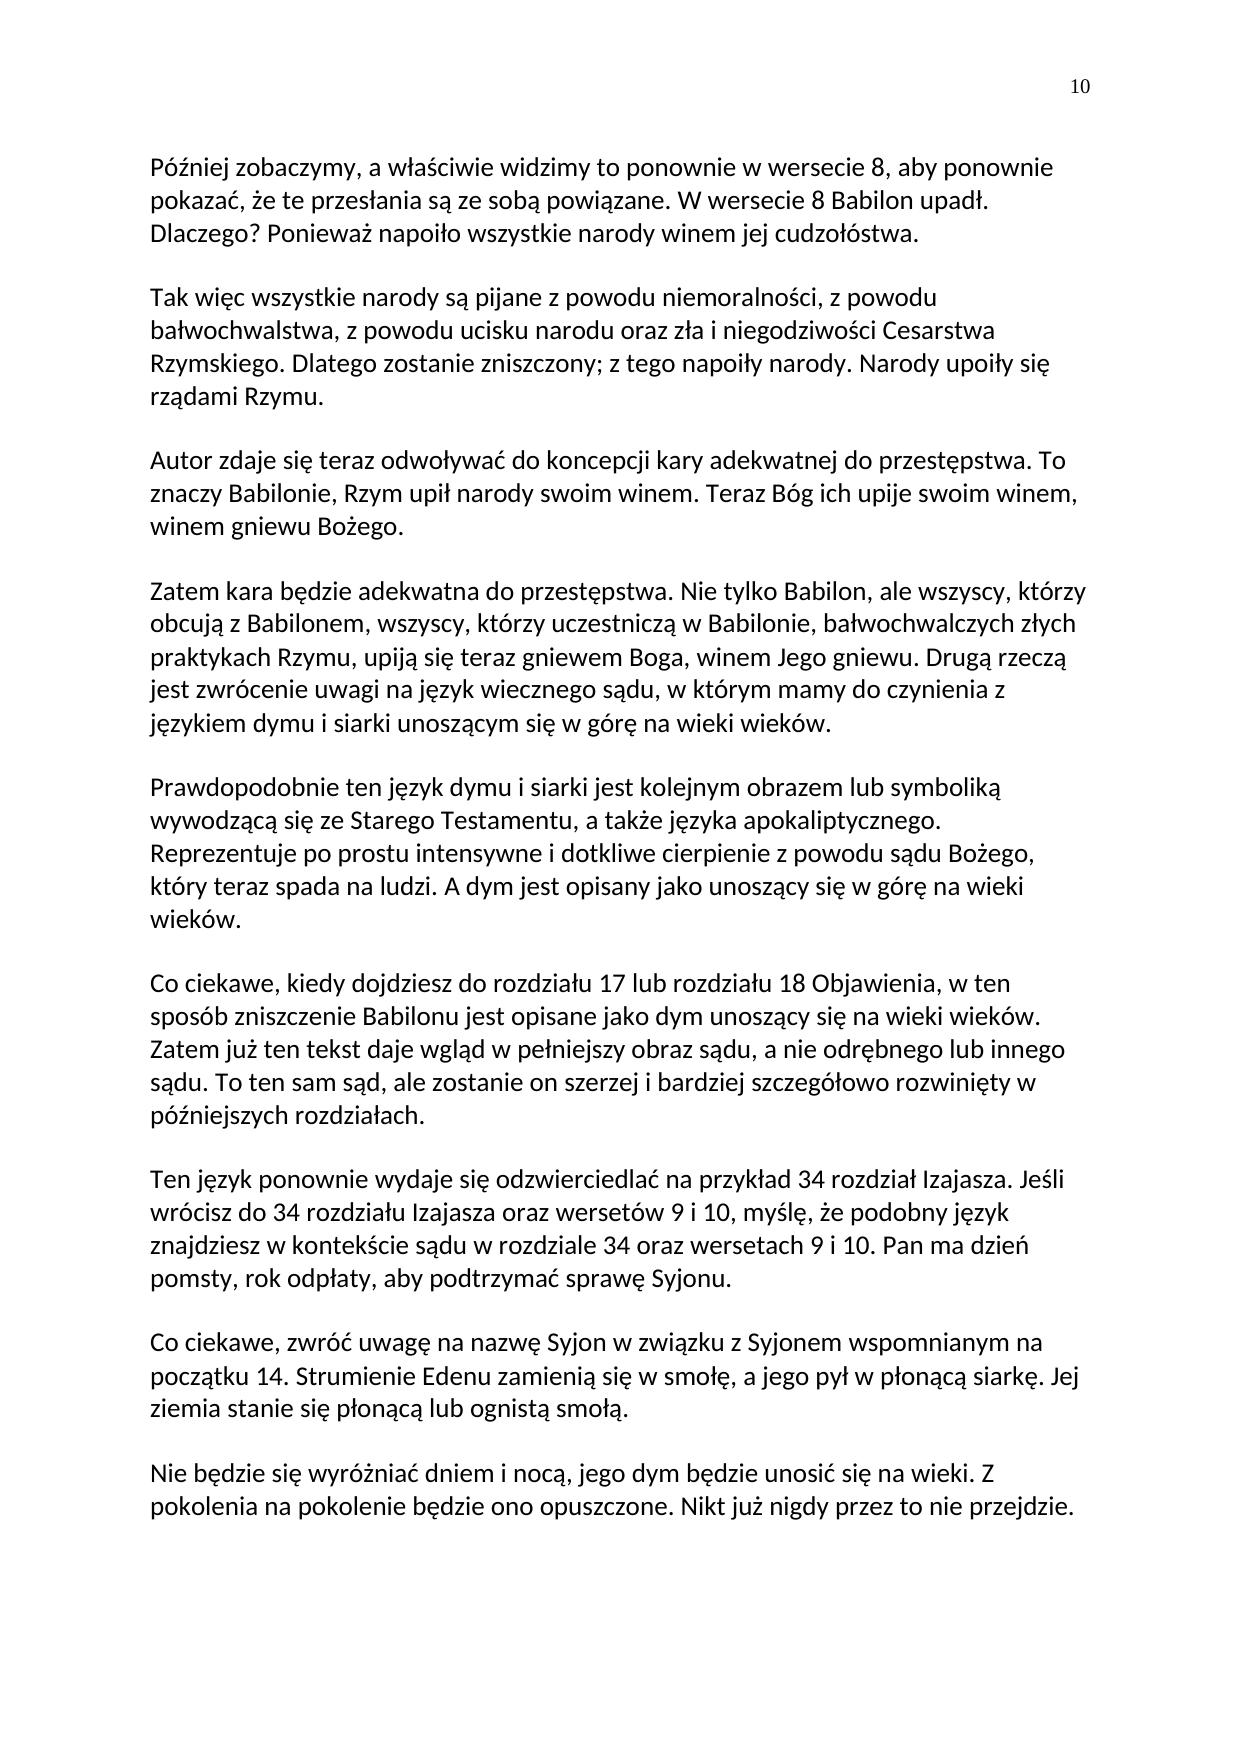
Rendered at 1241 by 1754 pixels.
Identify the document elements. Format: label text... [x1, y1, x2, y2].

text Ten język ponownie wydaje się odzwierciedlać na przykład 34 rozdział Izajasza. Jeśli wrócisz do 34 rozdziału Izajasza oraz wersetów 9 i 10, myślę, że podobny język znajdziesz w kontekście sądu w rozdziale 34 oraz wersetach 9 i 10. Pan ma dzień pomsty, rok odpłaty, aby podtrzymać sprawę Syjonu. [150, 1162, 1090, 1294]
text Co ciekawe, zwróć uwagę na nazwę Syjon w związku z Syjonem wspomnianym na początku 14. Strumienie Edenu zamienią się w smołę, a jego pył w płonącą siarkę. Jej ziemia stanie się płonącą lub ognistą smołą. [150, 1326, 1090, 1425]
text Tak więc wszystkie narody są pijane z powodu niemoralności, z powodu bałwochwalstwa, z powodu ucisku narodu oraz zła i niegodziwości Cesarstwa Rzymskiego. Dlatego zostanie zniszczony; z tego napoiły narody. Narody upoiły się rządami Rzymu. [150, 280, 1090, 412]
text Później zobaczymy, a właściwie widzimy to ponownie w wersecie 8, aby ponownie pokazać, że te przesłania są ze sobą powiązane. W wersecie 8 Babilon upadł. Dlaczego? Ponieważ napoiło wszystkie narody winem jej cudzołóstwa. [150, 150, 1090, 249]
text Nie będzie się wyróżniać dniem i nocą, jego dym będzie unosić się na wieki. Z pokolenia na pokolenie będzie ono opuszczone. Nikt już nigdy przez to nie przejdzie. [150, 1456, 1090, 1522]
text Prawdopodobnie ten język dymu i siarki jest kolejnym obrazem lub symboliką wywodzącą się ze Starego Testamentu, a także języka apokaliptycznego. Reprezentuje po prostu intensywne i dotkliwe cierpienie z powodu sądu Bożego, który teraz spada na ludzi. A dym jest opisany jako unoszący się w górę na wieki wieków. [150, 770, 1090, 935]
text Co ciekawe, kiedy dojdziesz do rozdziału 17 lub rozdziału 18 Objawienia, w ten sposób zniszczenie Babilonu jest opisane jako dym unoszący się na wieki wieków. Zatem już ten tekst daje wgląd w pełniejszy obraz sądu, a nie odrębnego lub innego sądu. To ten sam sąd, ale zostanie on szerzej i bardziej szczegółowo rozwinięty w późniejszych rozdziałach. [150, 966, 1090, 1131]
text Autor zdaje się teraz odwoływać do koncepcji kary adekwatnej do przestępstwa. To znaczy Babilonie, Rzym upił narody swoim winem. Teraz Bóg ich upije swoim winem, winem gniewu Bożego. [150, 443, 1090, 542]
text Zatem kara będzie adekwatna do przestępstwa. Nie tylko Babilon, ale wszyscy, którzy obcują z Babilonem, wszyscy, którzy uczestniczą w Babilonie, bałwochwalczych złych praktykach Rzymu, upiją się teraz gniewem Boga, winem Jego gniewu. Drugą rzeczą jest zwrócenie uwagi na język wiecznego sądu, w którym mamy do czynienia z językiem dymu i siarki unoszącym się w górę na wieki wieków. [150, 574, 1090, 739]
